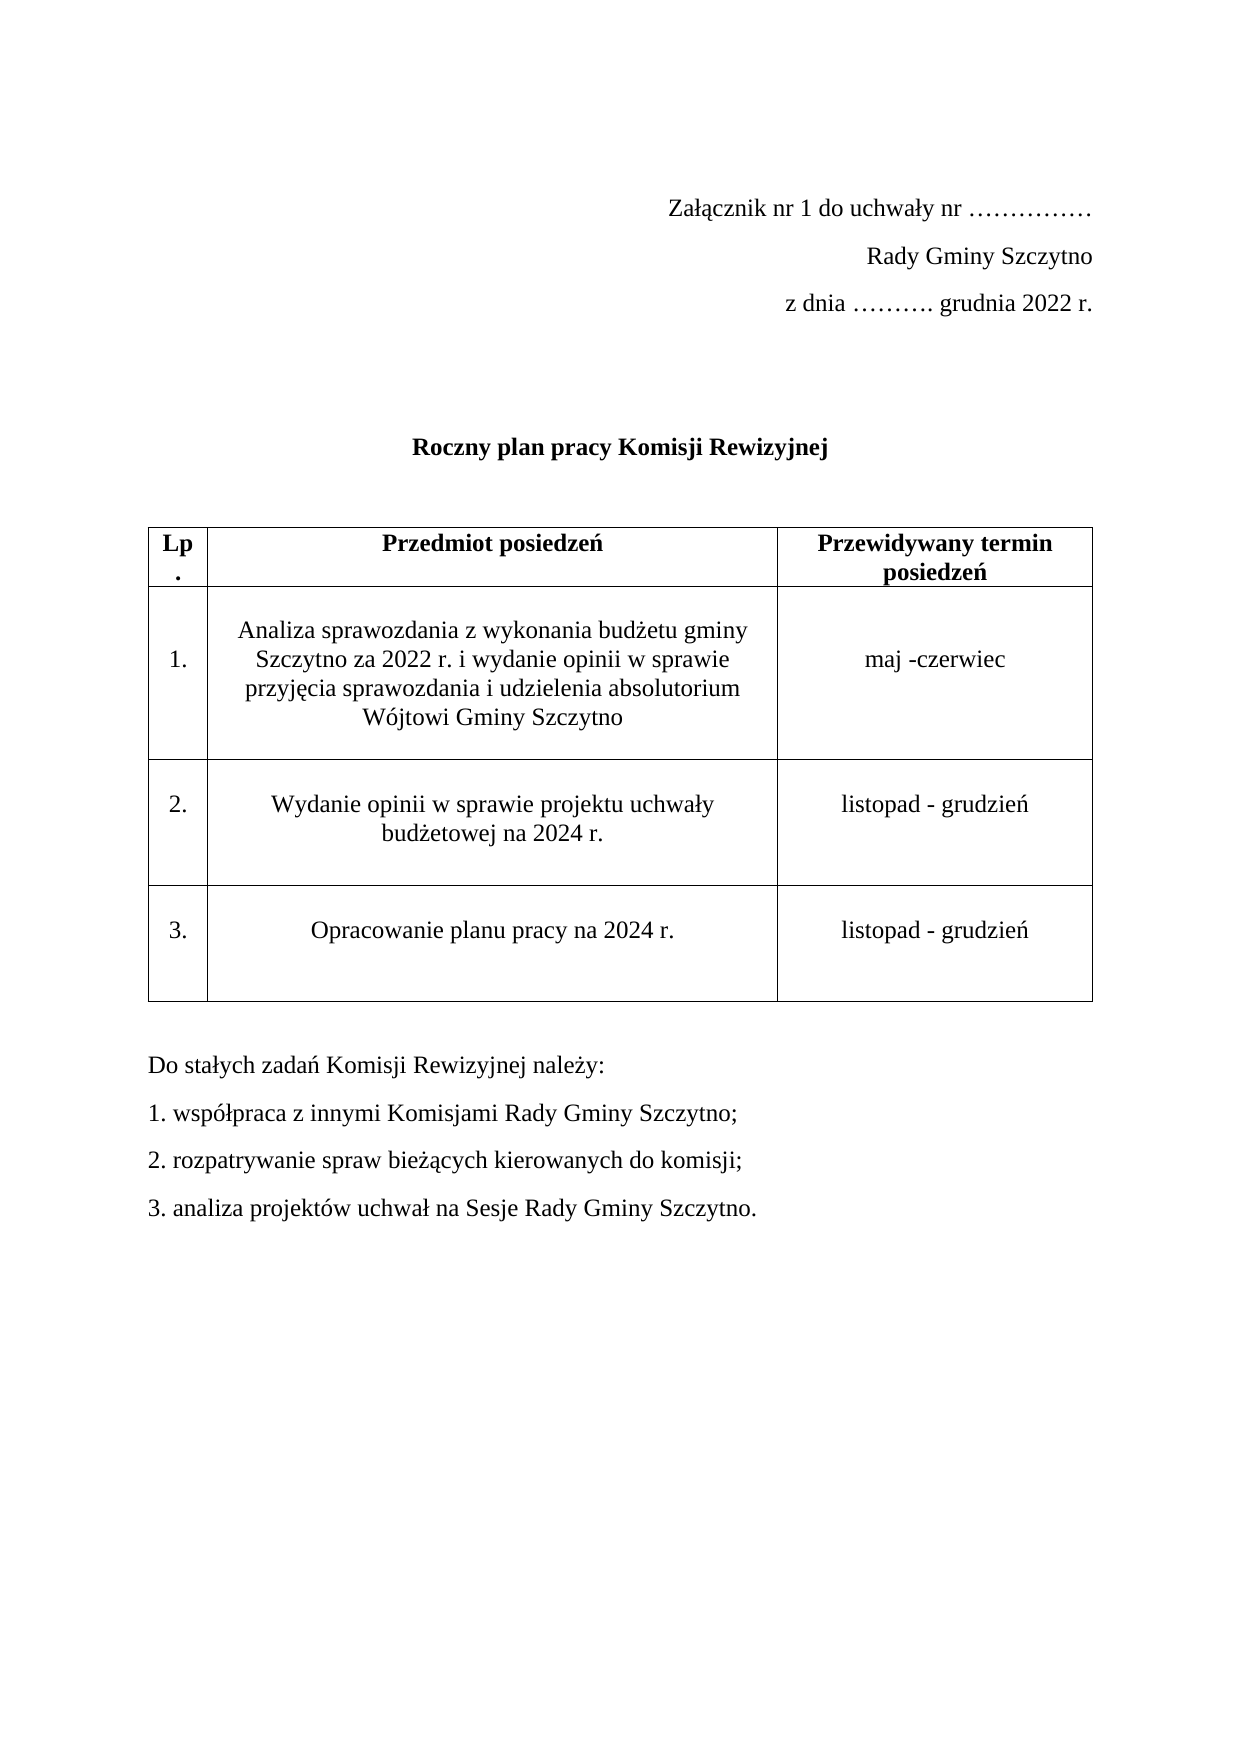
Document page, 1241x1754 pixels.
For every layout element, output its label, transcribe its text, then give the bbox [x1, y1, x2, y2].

table_header Lp. [149, 528, 207, 586]
text z dnia ………. grudnia 2022 r. [148, 288, 1093, 317]
text 2. rozpatrywanie spraw bieżących kierowanych do komisji; [148, 1145, 1093, 1174]
text 1. współpraca z innymi Komisjami Rady Gminy Szczytno; [148, 1098, 1093, 1126]
table_cell maj -czerwiec [778, 587, 1092, 759]
table_cell 3. [149, 886, 207, 1001]
table_cell Opracowanie planu pracy na 2024 r. [208, 886, 777, 1001]
table_header Przedmiot posiedzeń [208, 528, 777, 586]
text Rady Gminy Szczytno [148, 241, 1093, 269]
table_cell listopad - grudzień [778, 886, 1092, 1001]
table_header Przewidywany termin posiedzeń [778, 528, 1092, 586]
table_cell Analiza sprawozdania z wykonania budżetu gminy Szczytno za 2022 r. i wydanie opinii w sprawie przyjęcia sprawozdania i udzielenia absolutorium Wójtowi Gminy Szczytno [208, 587, 777, 759]
text 3. analiza projektów uchwał na Sesje Rady Gminy Szczytno. [148, 1193, 1093, 1222]
text Roczny plan pracy Komisji Rewizyjnej [148, 432, 1093, 460]
table_cell 1. [149, 587, 207, 759]
text Do stałych zadań Komisji Rewizyjnej należy: [148, 1050, 1093, 1079]
table_cell Wydanie opinii w sprawie projektu uchwały budżetowej na 2024 r. [208, 760, 777, 885]
table_cell 2. [149, 760, 207, 885]
text Załącznik nr 1 do uchwały nr …………… [148, 193, 1093, 222]
table_cell listopad - grudzień [778, 760, 1092, 885]
